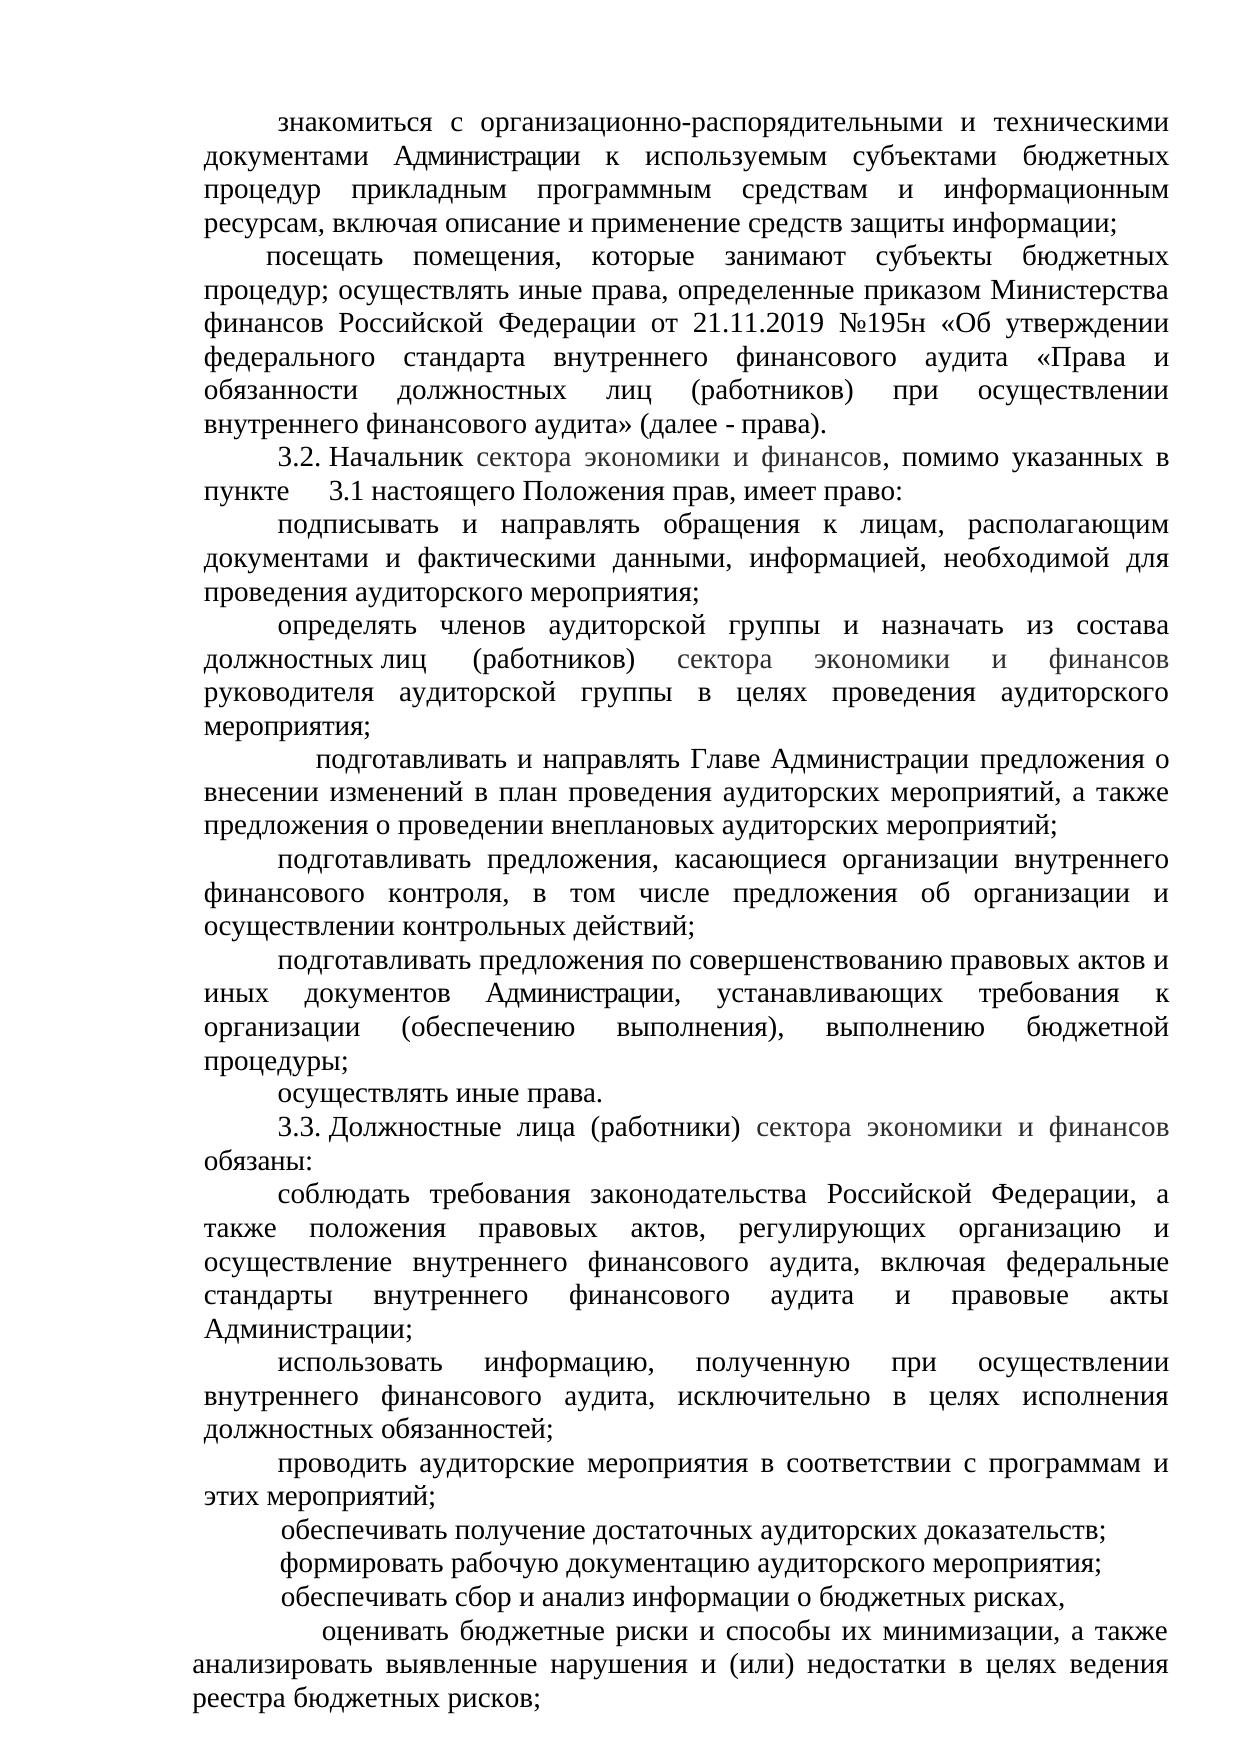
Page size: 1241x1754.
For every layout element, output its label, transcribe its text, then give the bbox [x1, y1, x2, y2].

text подготавливать предложения по совершенствованию правовых актов и иных документов Администрации, устанавливающих требования к организации (обеспечению выполнения), выполнению бюджетной процедуры; [204, 942, 1170, 1076]
text проводить аудиторские мероприятия в соответствии с программам и этих мероприятий; [204, 1445, 1170, 1512]
text определять членов аудиторской группы и назначать из состава должностных лиц (работников) сектора экономики и финансов руководителя аудиторской группы в целях проведения аудиторского мероприятия; [204, 607, 1170, 741]
text подготавливать предложения, касающиеся организации внутреннего финансового контроля, в том числе предложения об организации и осуществлении контрольных действий; [204, 841, 1170, 942]
text подписывать и направлять обращения к лицам, располагающим документами и фактическими данными, информацией, необходимой для проведения аудиторского мероприятия; [204, 507, 1170, 607]
text использовать информацию, полученную при осуществлении внутреннего финансового аудита, исключительно в целях исполнения должностных обязанностей; [204, 1344, 1170, 1445]
text оценивать бюджетные риски и способы их минимизации, а также анализировать выявленные нарушения и (или) недостатки в целях ведения реестра бюджетных рисков; [192, 1613, 1170, 1713]
text обеспечивать сбор и анализ информации о бюджетных рисках, [192, 1579, 1170, 1613]
text подготавливать и направлять Главе Администрации предложения о внесении изменений в план проведения аудиторских мероприятий, а также предложения о проведении внеплановых аудиторских мероприятий; [204, 741, 1170, 841]
text формировать рабочую документацию аудиторского мероприятия; [192, 1546, 1170, 1579]
text знакомиться с организационно-распорядительными и техническими документами Администрации к используемым субъектами бюджетных процедур прикладным программным средствам и информационным ресурсам, включая описание и применение средств защиты информации; [204, 104, 1170, 238]
text осуществлять иные права. [277, 1076, 1170, 1109]
text обеспечивать получение достаточных аудиторских доказательств; [192, 1512, 1170, 1546]
text посещать помещения, которые занимают субъекты бюджетных процедур; осуществлять иные права, определенные приказом Министерства финансов Российской Федерации от 21.11.2019 №195н «Об утверждении федерального стандарта внутреннего финансового аудита «Права и обязанности должностных лиц (работников) при осуществлении внутреннего финансового аудита» (далее - права). [204, 238, 1170, 439]
list Начальник сектора экономики и финансов, помимо указанных в пункте 3.1 настоящего Положения прав, имеет право: [204, 439, 1170, 507]
text соблюдать требования законодательства Российской Федерации, а также положения правовых актов, регулирующих организацию и осуществление внутреннего финансового аудита, включая федеральные стандарты внутреннего финансового аудита и правовые акты Администрации; [204, 1177, 1170, 1344]
list Должностные лица (работники) сектора экономики и финансов обязаны: [204, 1109, 1170, 1177]
